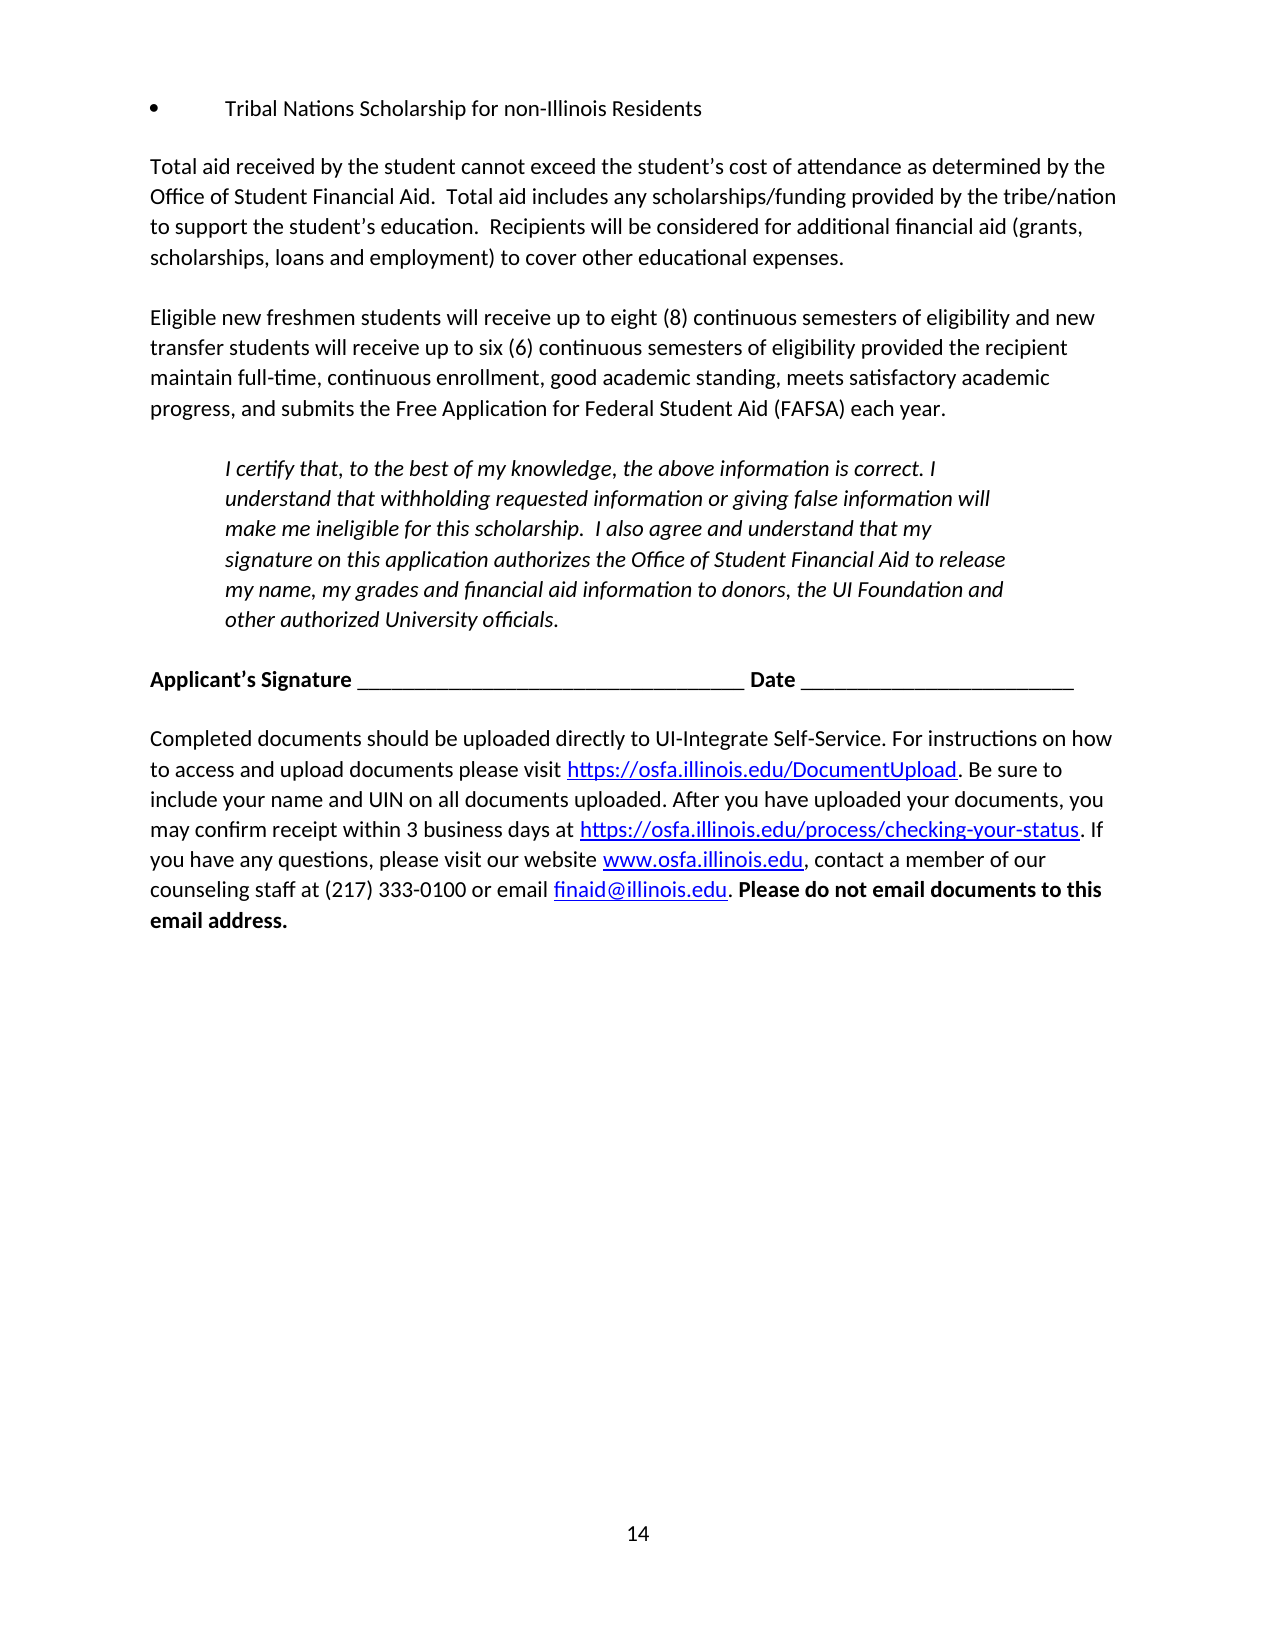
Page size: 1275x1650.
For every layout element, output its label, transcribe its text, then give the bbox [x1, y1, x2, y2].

list Tribal Nations Scholarship for non-Illinois Residents [150, 94, 1125, 122]
text Total aid received by the student cannot exceed the student’s cost of attendance as determined by the Office of Student Financial Aid. Total aid includes any scholarships/funding provided by the tribe/nation to support the student’s education. Recipients will be considered for additional financial aid (grants, scholarships, loans and employment) to cover other educational expenses. [150, 152, 1125, 271]
text I certify that, to the best of my knowledge, the above information is correct. I understand that withholding requested information or giving false information will make me ineligible for this scholarship. I also agree and understand that my signature on this application authorizes the Office of Student Financial Aid to release my name, my grades and financial aid information to donors, the UI Foundation and other authorized University officials. [225, 454, 1020, 633]
text Applicant’s Signature __________________________________ Date ________________________ [150, 666, 1125, 693]
text Eligible new freshmen students will receive up to eight (8) continuous semesters of eligibility and new transfer students will receive up to six (6) continuous semesters of eligibility provided the recipient maintain full-time, continuous enrollment, good academic standing, meets satisfactory academic progress, and submits the Free Application for Federal Student Aid (FAFSA) each year. [150, 303, 1125, 422]
text Completed documents should be uploaded directly to UI-Integrate Self-Service. For instructions on how to access and upload documents please visit https://osfa.illinois.edu/DocumentUpload. Be sure to include your name and UIN on all documents uploaded. After you have uploaded your documents, you may confirm receipt within 3 business days at https://osfa.illinois.edu/process/checking-your-status. If you have any questions, please visit our website www.osfa.illinois.edu, contact a member of our counseling staff at (217) 333-0100 or email finaid@illinois.edu. Please do not email documents to this email address. [150, 724, 1125, 934]
